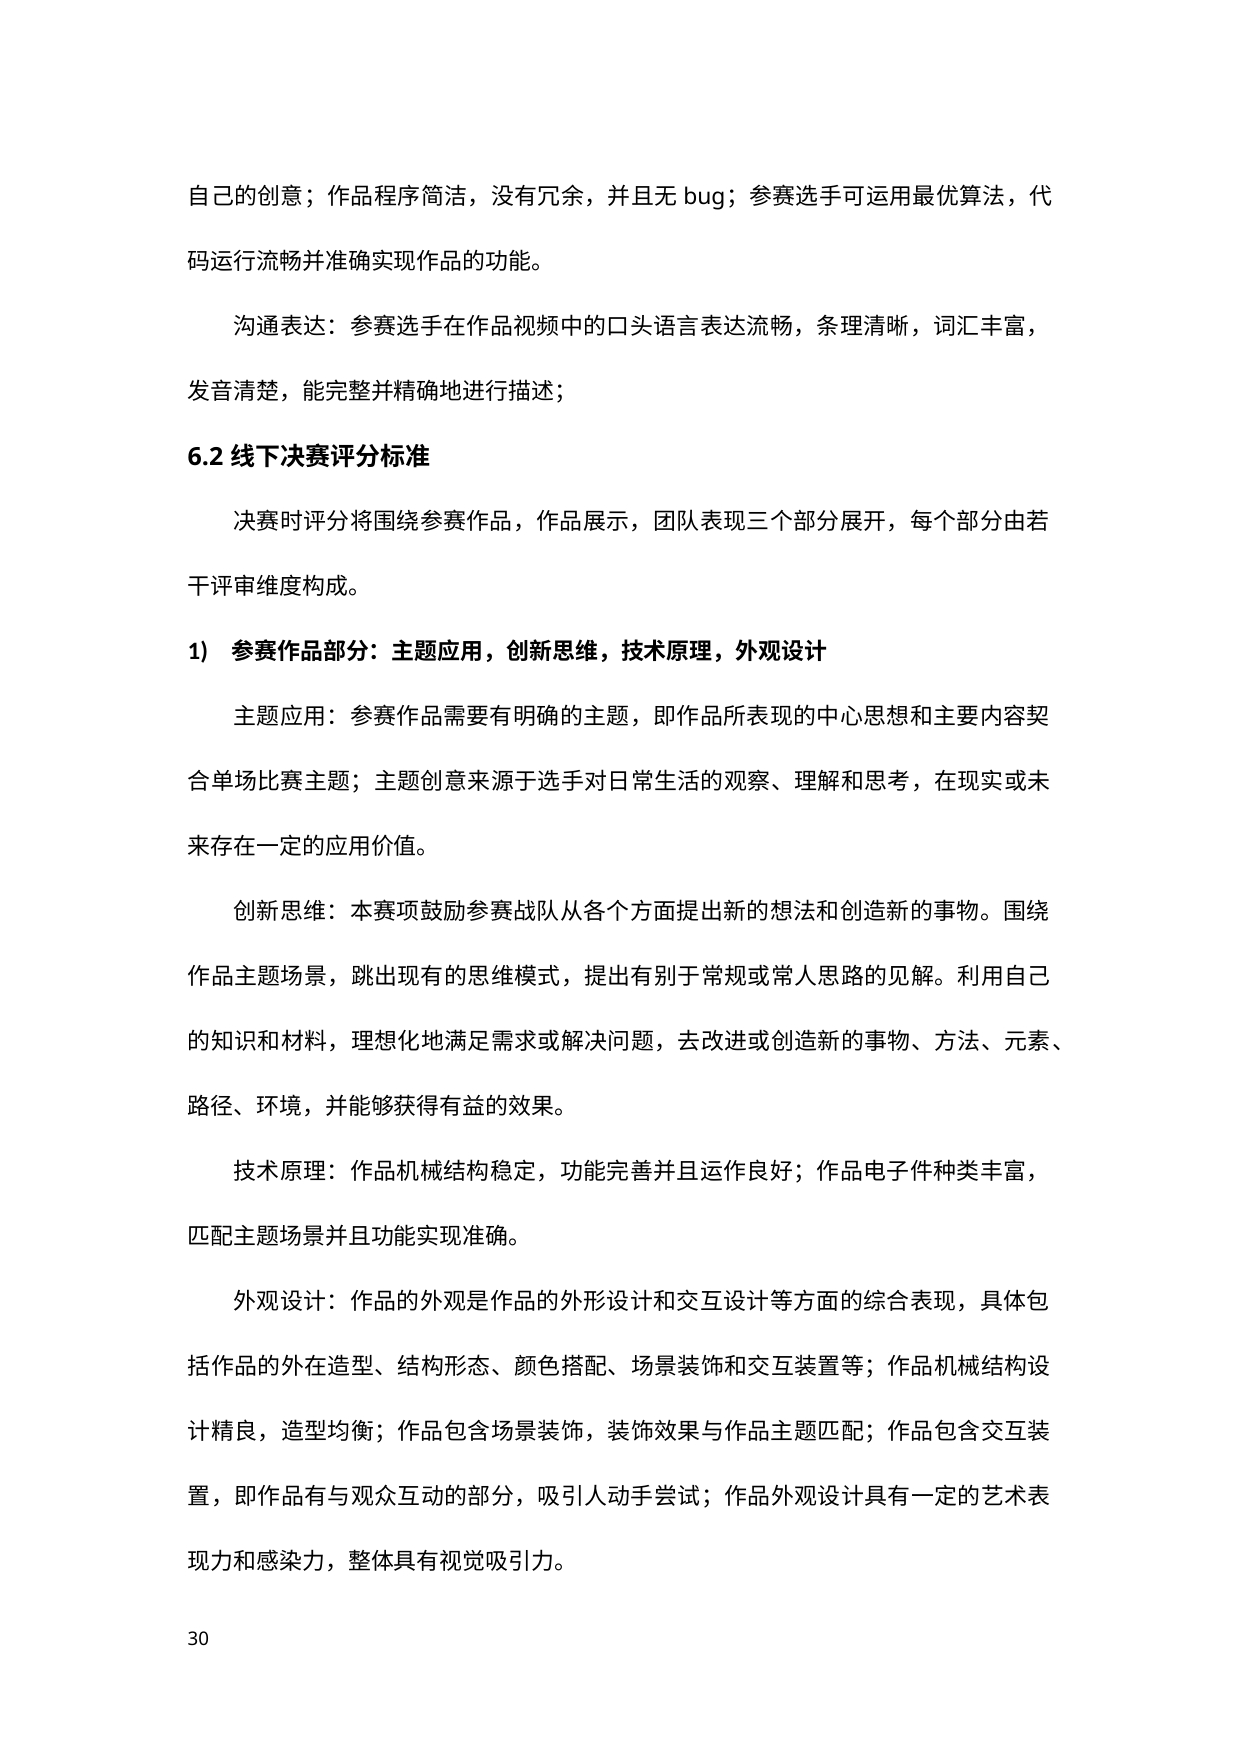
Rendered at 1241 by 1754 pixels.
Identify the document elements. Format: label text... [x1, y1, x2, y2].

text 沟通表达：参赛选手在作品视频中的口头语言表达流畅，条理清晰，词汇丰富，发音清楚，能完整并精确地进行描述； [187, 292, 1053, 422]
text 主题应用：参赛作品需要有明确的主题，即作品所表现的中心思想和主要内容契合单场比赛主题；主题创意来源于选手对日常生活的观察、理解和思考，在现实或未来存在一定的应用价值。 [187, 682, 1053, 877]
text 6.2 线下决赛评分标准 [187, 422, 1053, 487]
text 技术原理：作品机械结构稳定，功能完善并且运作良好；作品电子件种类丰富，匹配主题场景并且功能实现准确。 [187, 1137, 1053, 1267]
list 参赛作品部分：主题应用，创新思维，技术原理，外观设计 [187, 617, 1053, 682]
text 外观设计：作品的外观是作品的外形设计和交互设计等方面的综合表现，具体包括作品的外在造型、结构形态、颜色搭配、场景装饰和交互装置等；作品机械结构设计精良，造型均衡；作品包含场景装饰，装饰效果与作品主题匹配；作品包含交互装置，即作品有与观众互动的部分，吸引人动手尝试；作品外观设计具有一定的艺术表现力和感染力，整体具有视觉吸引力。 [187, 1267, 1053, 1592]
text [187, 162, 1053, 292]
text 决赛时评分将围绕参赛作品，作品展示，团队表现三个部分展开，每个部分由若干评审维度构成。 [187, 487, 1053, 617]
text 创新思维：本赛项鼓励参赛战队从各个方面提出新的想法和创造新的事物。围绕作品主题场景，跳出现有的思维模式，提出有别于常规或常人思路的见解。利用自己的知识和材料，理想化地满足需求或解决问题，去改进或创造新的事物、方法、元素、路径、环境，并能够获得有益的效果。 [187, 877, 1053, 1137]
